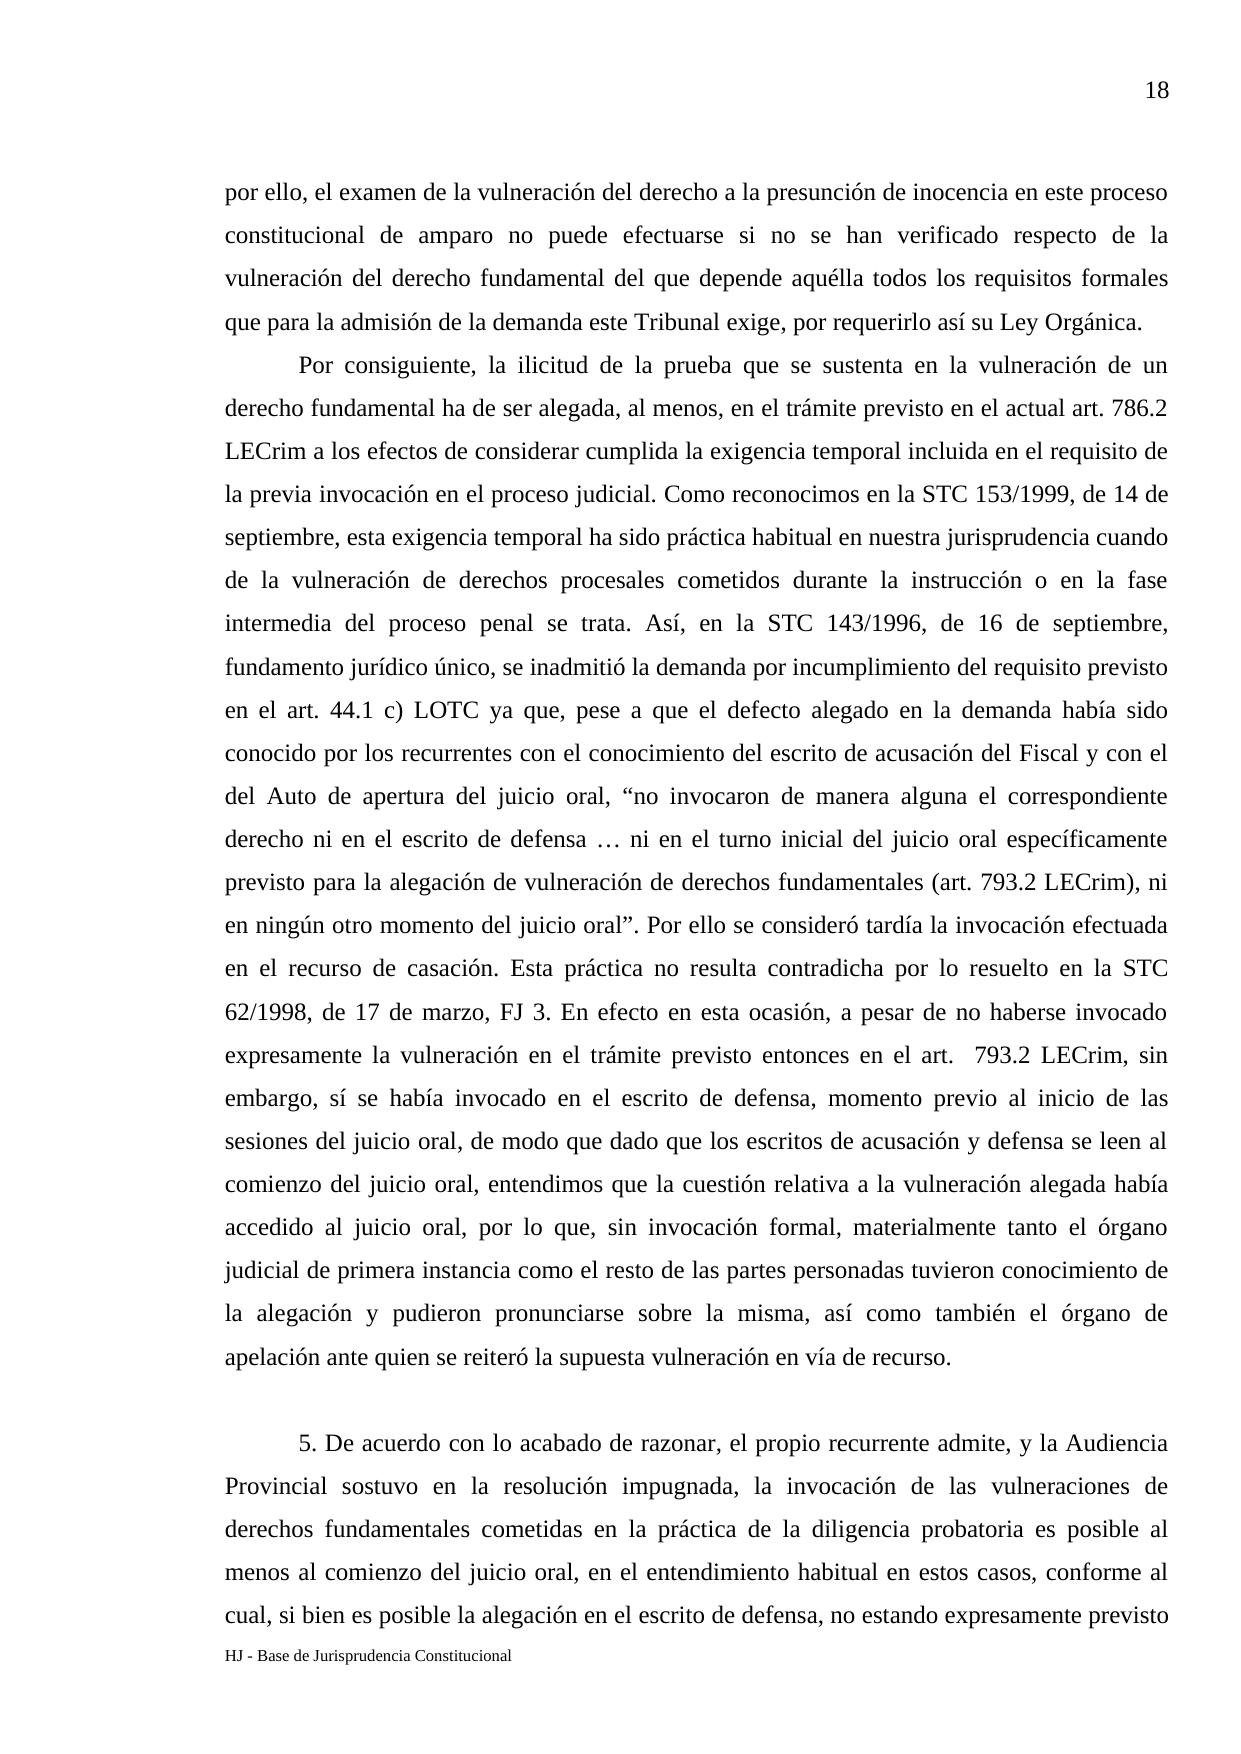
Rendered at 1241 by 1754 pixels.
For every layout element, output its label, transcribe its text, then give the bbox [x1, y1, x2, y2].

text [224, 1428, 1169, 1629]
text Por consiguiente, la ilicitud de la prueba que se sustenta en la vulneración de un derecho fundamental ha de ser alegada, al menos, en el trámite previsto en el actual art. 786.2 LECrim a los efectos de considerar cumplida la exigencia temporal incluida en el requisito de la previa invocación en el proceso judicial. Como reconocimos en la STC 153/1999, de 14 de septiembre, esta exigencia temporal ha sido práctica habitual en nuestra jurisprudencia cuando de la vulneración de derechos procesales cometidos durante la instrucción o en la fase intermedia del proceso penal se trata. Así, en la STC 143/1996, de 16 de septiembre, fundamento jurídico único, se inadmitió la demanda por incumplimiento del requisito previsto en el art. 44.1 c) LOTC ya que, pese a que el defecto alegado en la demanda había sido conocido por los recurrentes con el conocimiento del escrito de acusación del Fiscal y con el del Auto de apertura del juicio oral, “no invocaron de manera alguna el correspondiente derecho ni en el escrito de defensa … ni en el turno inicial del juicio oral específicamente previsto para la alegación de vulneración de derechos fundamentales (art. 793.2 LECrim), ni en ningún otro momento del juicio oral”. Por ello se consideró tardía la invocación efectuada en el recurso de casación. Esta práctica no resulta contradicha por lo resuelto en la STC 62/1998, de 17 de marzo, FJ 3. En efecto en esta ocasión, a pesar de no haberse invocado expresamente la vulneración en el trámite previsto entonces en el art. 793.2 LECrim, sin embargo, sí se había invocado en el escrito de defensa, momento previo al inicio de las sesiones del juicio oral, de modo que dado que los escritos de acusación y defensa se leen al comienzo del juicio oral, entendimos que la cuestión relativa a la vulneración alegada había accedido al juicio oral, por lo que, sin invocación formal, materialmente tanto el órgano judicial de primera instancia como el resto de las partes personadas tuvieron conocimiento de la alegación y pudieron pronunciarse sobre la misma, así como también el órgano de apelación ante quien se reiteró la supuesta vulneración en vía de recurso. [224, 350, 1169, 1370]
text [224, 177, 1169, 335]
